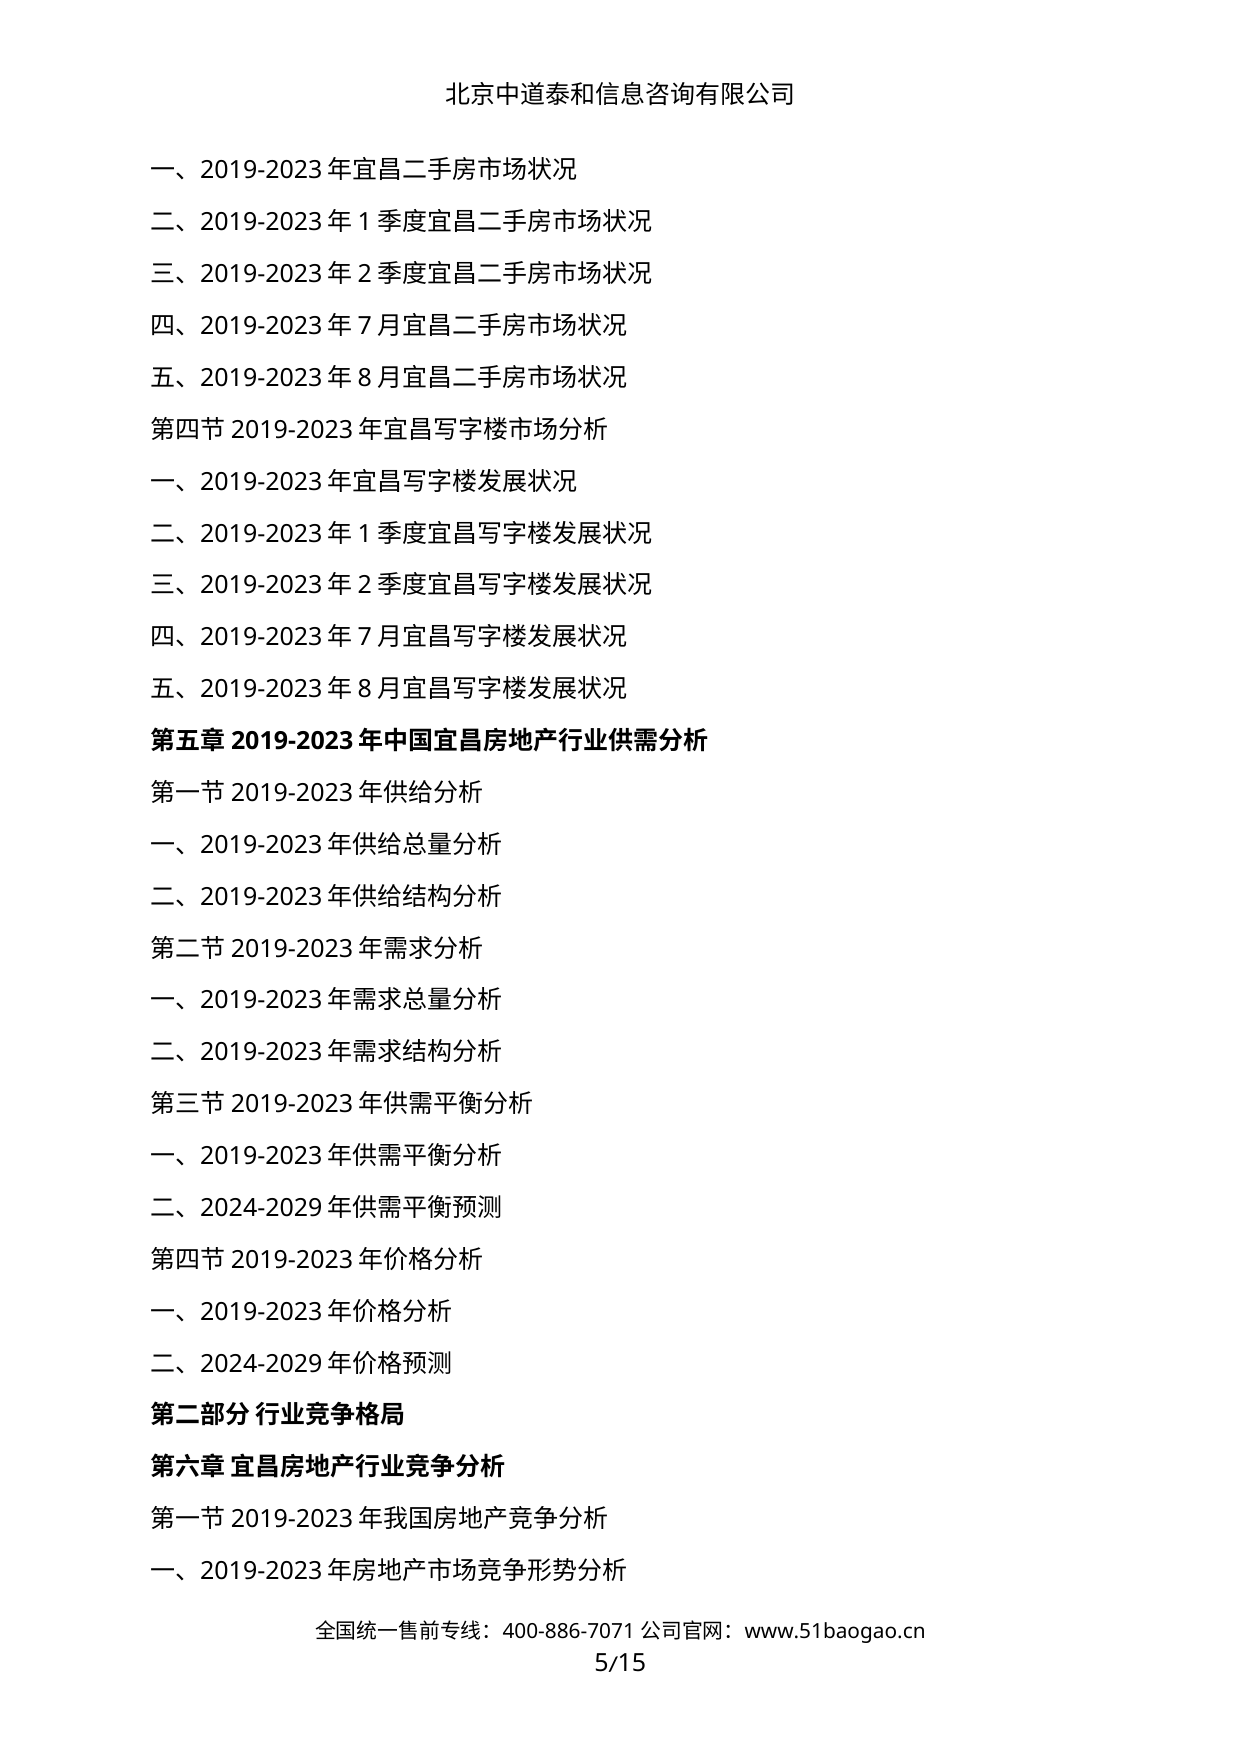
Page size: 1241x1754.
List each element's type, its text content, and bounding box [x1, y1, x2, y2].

text 一、2019-2023年价格分析 [150, 1291, 1090, 1327]
text 二、2019-2023年供给结构分析 [150, 876, 1090, 912]
text 第三节 2019-2023年供需平衡分析 [150, 1084, 1090, 1120]
text 三、2019-2023年2季度宜昌二手房市场状况 [150, 254, 1090, 290]
text 第一节 2019-2023年供给分析 [150, 772, 1090, 809]
text 二、2024-2029年供需平衡预测 [150, 1187, 1090, 1224]
text 第二部分 行业竞争格局 [150, 1395, 1090, 1431]
text 四、2019-2023年7月宜昌写字楼发展状况 [150, 617, 1090, 653]
text 五、2019-2023年8月宜昌写字楼发展状况 [150, 669, 1090, 705]
text 一、2019-2023年宜昌写字楼发展状况 [150, 461, 1090, 497]
text 第四节 2019-2023年宜昌写字楼市场分析 [150, 409, 1090, 446]
text 三、2019-2023年2季度宜昌写字楼发展状况 [150, 565, 1090, 601]
text 第五章 2019-2023年中国宜昌房地产行业供需分析 [150, 721, 1090, 757]
text 二、2019-2023年1季度宜昌写字楼发展状况 [150, 513, 1090, 549]
text 一、2019-2023年供给总量分析 [150, 824, 1090, 861]
text 第六章 宜昌房地产行业竞争分析 [150, 1447, 1090, 1483]
text 二、2019-2023年需求结构分析 [150, 1032, 1090, 1068]
text 第一节 2019-2023年我国房地产竞争分析 [150, 1499, 1090, 1535]
text 一、2019-2023年宜昌二手房市场状况 [150, 150, 1090, 186]
text 一、2019-2023年供需平衡分析 [150, 1136, 1090, 1172]
text 五、2019-2023年8月宜昌二手房市场状况 [150, 357, 1090, 394]
text 二、2019-2023年1季度宜昌二手房市场状况 [150, 202, 1090, 238]
text 四、2019-2023年7月宜昌二手房市场状况 [150, 306, 1090, 342]
text 第四节 2019-2023年价格分析 [150, 1239, 1090, 1276]
text 一、2019-2023年需求总量分析 [150, 980, 1090, 1016]
text 第二节 2019-2023年需求分析 [150, 928, 1090, 964]
text 一、2019-2023年房地产市场竞争形势分析 [150, 1551, 1090, 1587]
text 二、2024-2029年价格预测 [150, 1343, 1090, 1379]
